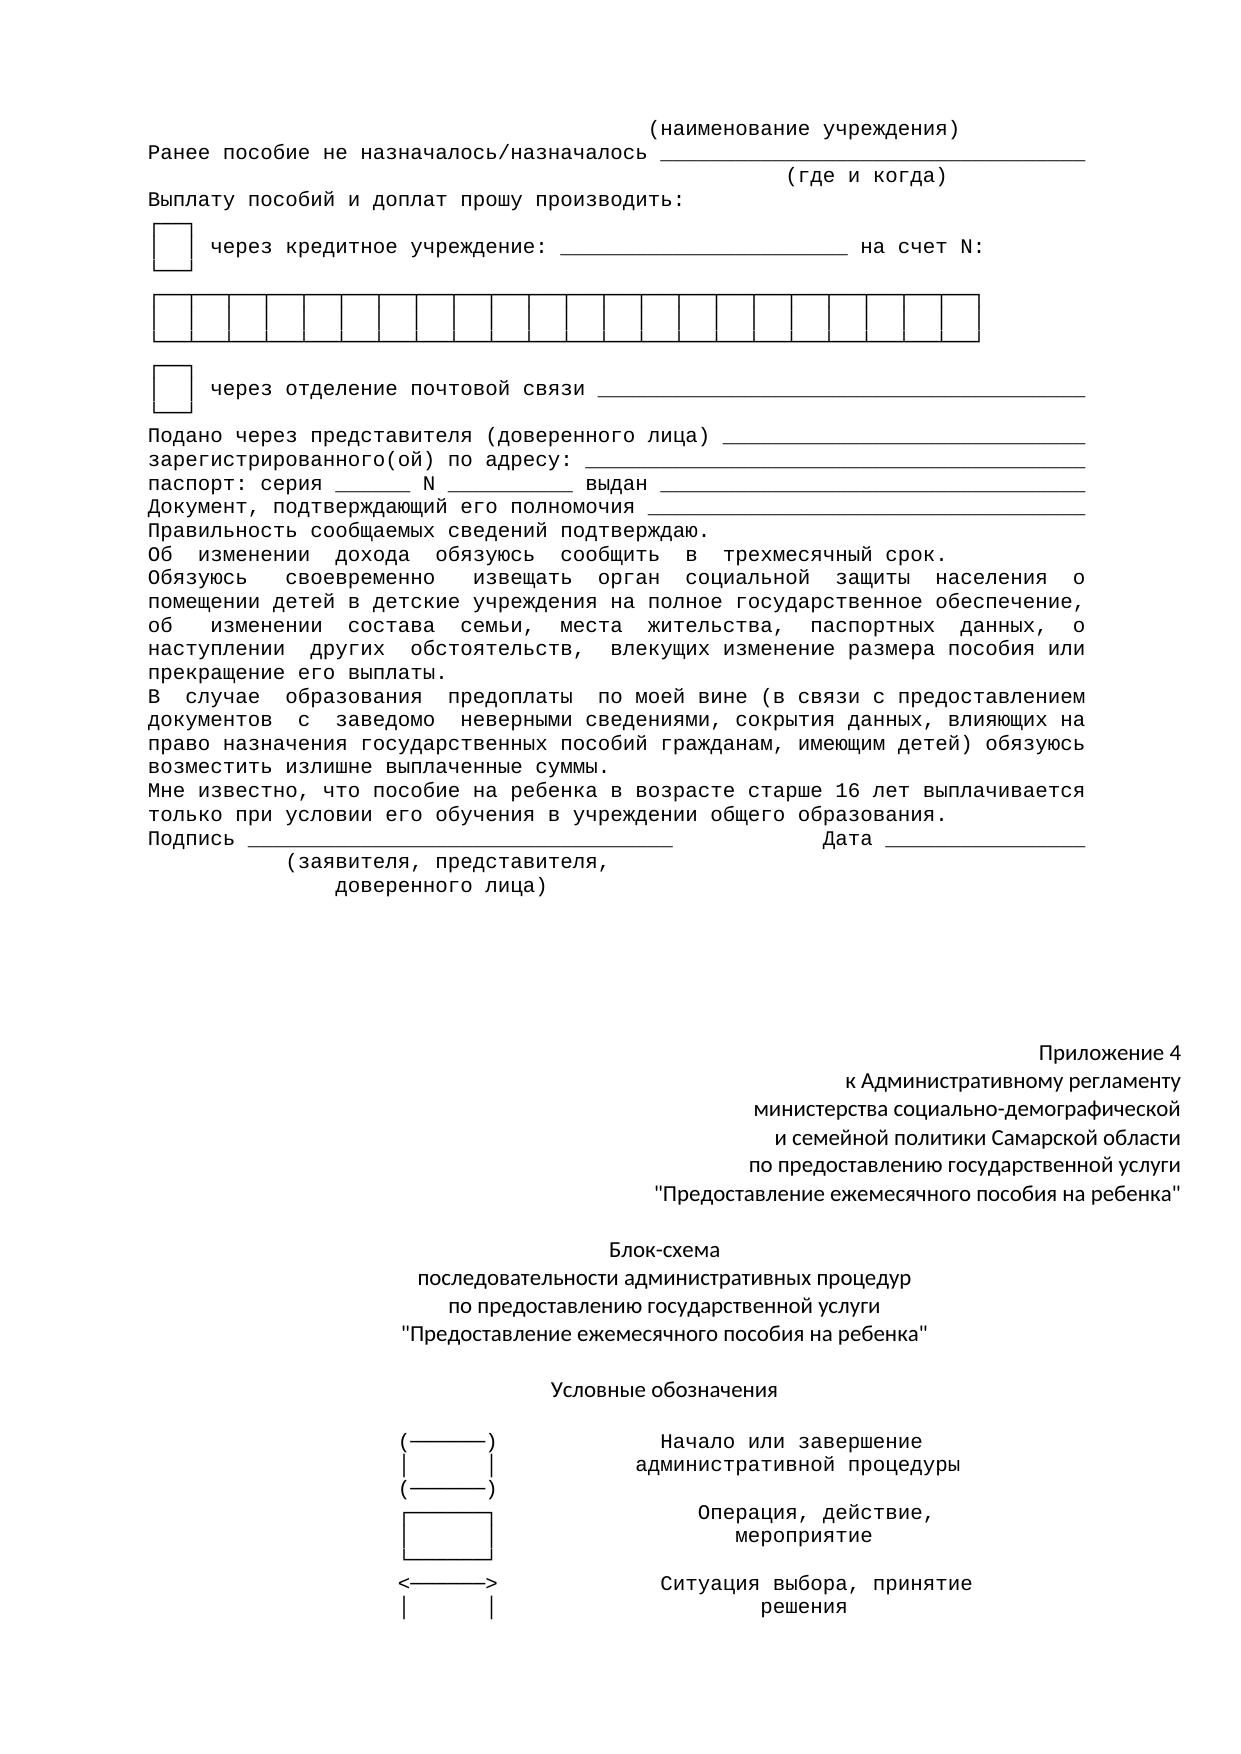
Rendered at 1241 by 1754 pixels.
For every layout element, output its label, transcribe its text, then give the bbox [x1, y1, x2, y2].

text и семейной политики Самарской области [148, 1123, 1181, 1151]
text (заявителя, представителя, [148, 851, 1181, 875]
text │ │ административной процедуры [148, 1454, 1181, 1478]
text ┌──────┐ Операция, действие, [148, 1502, 1181, 1525]
text Приложение 4 [148, 1038, 1181, 1067]
text Условные обозначения [148, 1375, 1181, 1403]
text зарегистрированного(ой) по адресу: ________________________________________ [148, 449, 1181, 473]
text Подпись __________________________________ Дата ________________ [148, 827, 1181, 851]
text паспорт: серия ______ N __________ выдан __________________________________ [148, 473, 1181, 496]
text только при условии его обучения в учреждении общего образования. [148, 804, 1181, 827]
text ┌──┬──┬──┬──┬──┬──┬──┬──┬──┬──┬──┬──┬──┬──┬──┬──┬──┬──┬──┬──┬──┬──┐ [148, 284, 1181, 307]
text │ │ │ │ │ │ │ │ │ │ │ │ │ │ │ │ │ │ │ │ │ │ │ [148, 307, 1181, 331]
text доверенного лица) [148, 875, 1181, 898]
text ┌──┐ [148, 213, 1181, 236]
text Ранее пособие не назначалось/назначалось __________________________________ [148, 142, 1181, 165]
text (──────) [148, 1478, 1181, 1502]
text право назначения государственных пособий гражданам, имеющим детей) обязуюсь [148, 733, 1181, 757]
text └──┘ [148, 402, 1181, 426]
text "Предоставление ежемесячного пособия на ребенка" [148, 1179, 1181, 1207]
text │ │ через кредитное учреждение: _______________________ на счет N: [148, 236, 1181, 260]
text прекращение его выплаты. [148, 662, 1181, 686]
text Мне известно, что пособие на ребенка в возрасте старше 16 лет выплачивается [148, 780, 1181, 804]
text по предоставлению государственной услуги [148, 1151, 1181, 1179]
text │ │ решения [148, 1596, 1181, 1620]
text (──────) Начало или завершение [148, 1431, 1181, 1454]
text │ │ мероприятие [148, 1525, 1181, 1549]
text к Административному регламенту [148, 1067, 1181, 1094]
text <──────> Ситуация выбора, принятие [148, 1573, 1181, 1596]
text "Предоставление ежемесячного пособия на ребенка" [148, 1319, 1181, 1347]
text └──┴──┴──┴──┴──┴──┴──┴──┴──┴──┴──┴──┴──┴──┴──┴──┴──┴──┴──┴──┴──┴──┘ [148, 331, 1181, 354]
text помещении детей в детские учреждения на полное государственное обеспечение, [148, 591, 1181, 615]
text (где и когда) [148, 165, 1181, 189]
text об изменении состава семьи, места жительства, паспортных данных, о [148, 615, 1181, 638]
text Правильность сообщаемых сведений подтверждаю. [148, 520, 1181, 544]
text документов с заведомо неверными сведениями, сокрытия данных, влияющих на [148, 709, 1181, 733]
text по предоставлению государственной услуги [148, 1291, 1181, 1319]
text Блок-схема [148, 1235, 1181, 1263]
text Об изменении дохода обязуюсь сообщить в трехмесячный срок. [148, 544, 1181, 567]
text │ │ через отделение почтовой связи _______________________________________ [148, 378, 1181, 402]
text наступлении других обстоятельств, влекущих изменение размера пособия или [148, 638, 1181, 662]
text министерства социально-демографической [148, 1094, 1181, 1123]
text последовательности административных процедур [148, 1263, 1181, 1291]
text Подано через представителя (доверенного лица) _____________________________ [148, 426, 1181, 449]
text ┌──┐ [148, 354, 1181, 378]
text Документ, подтверждающий его полномочия ___________________________________ [148, 496, 1181, 520]
text возместить излишне выплаченные суммы. [148, 757, 1181, 780]
text └──────┘ [148, 1549, 1181, 1573]
text └──┘ [148, 260, 1181, 284]
text В случае образования предоплаты по моей вине (в связи с предоставлением [148, 686, 1181, 709]
text Обязуюсь своевременно извещать орган социальной защиты населения о [148, 567, 1181, 591]
text (наименование учреждения) [148, 118, 1181, 142]
text Выплату пособий и доплат прошу производить: [148, 189, 1181, 213]
